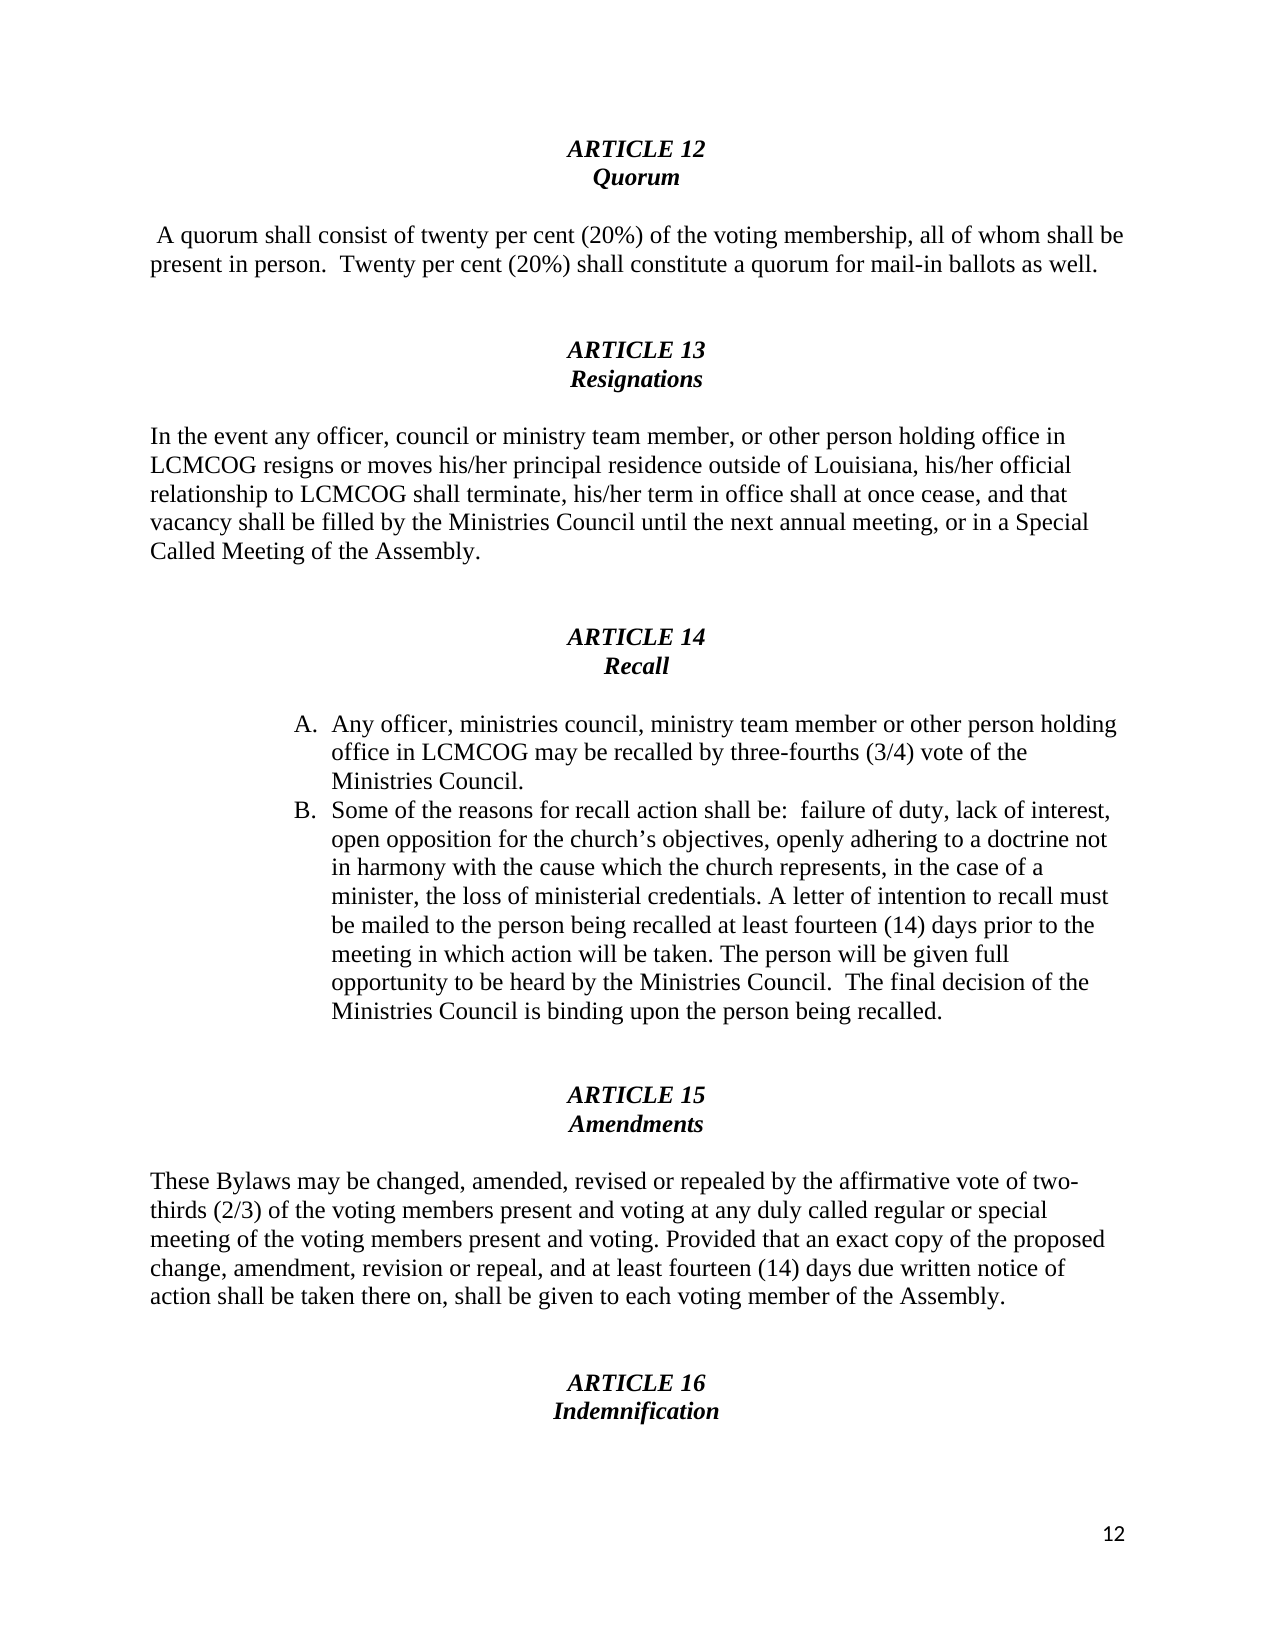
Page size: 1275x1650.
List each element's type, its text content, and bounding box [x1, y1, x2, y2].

text A quorum shall consist of twenty per cent (20%) of the voting membership, all of whom shall be present in person. Twenty per cent (20%) shall constitute a quorum for mail-in ballots as well. [150, 220, 1125, 277]
text Indemnification [150, 1396, 1125, 1425]
text Amendments [150, 1109, 1125, 1138]
text ARTICLE 14 [150, 622, 1125, 651]
list Any officer, ministries council, ministry team member or other person holding office in LCMCOG may be recalled by three-fourths (3/4) vote of the Ministries Council. [294, 709, 1125, 795]
list Some of the reasons for recall action shall be: failure of duty, lack of interest, open opposition for the church’s objectives, openly adhering to a doctrine not in harmony with the cause which the church represents, in the case of a minister, the loss of ministerial credentials. A letter of intention to recall must be mailed to the person being recalled at least fourteen (14) days prior to the meeting in which action will be taken. The person will be given full opportunity to be heard by the Ministries Council. The final decision of the Ministries Council is binding upon the person being recalled. [294, 795, 1125, 1025]
text Recall [150, 651, 1125, 680]
text ARTICLE 12 [150, 134, 1125, 162]
text ARTICLE 15 [150, 1080, 1125, 1109]
text ARTICLE 13 [150, 335, 1125, 364]
text In the event any officer, council or ministry team member, or other person holding office in LCMCOG resigns or moves his/her principal residence outside of Louisiana, his/her official relationship to LCMCOG shall terminate, his/her term in office shall at once cease, and that vacancy shall be filled by the Ministries Council until the next annual meeting, or in a Special Called Meeting of the Assembly. [150, 421, 1125, 565]
text ARTICLE 16 [150, 1368, 1125, 1396]
text Resignations [150, 364, 1125, 392]
text Quorum [150, 162, 1125, 191]
text These Bylaws may be changed, amended, revised or repealed by the affirmative vote of two-thirds (2/3) of the voting members present and voting at any duly called regular or special meeting of the voting members present and voting. Provided that an exact copy of the proposed change, amendment, revision or repeal, and at least fourteen (14) days due written notice of action shall be taken there on, shall be given to each voting member of the Assembly. [150, 1166, 1125, 1310]
